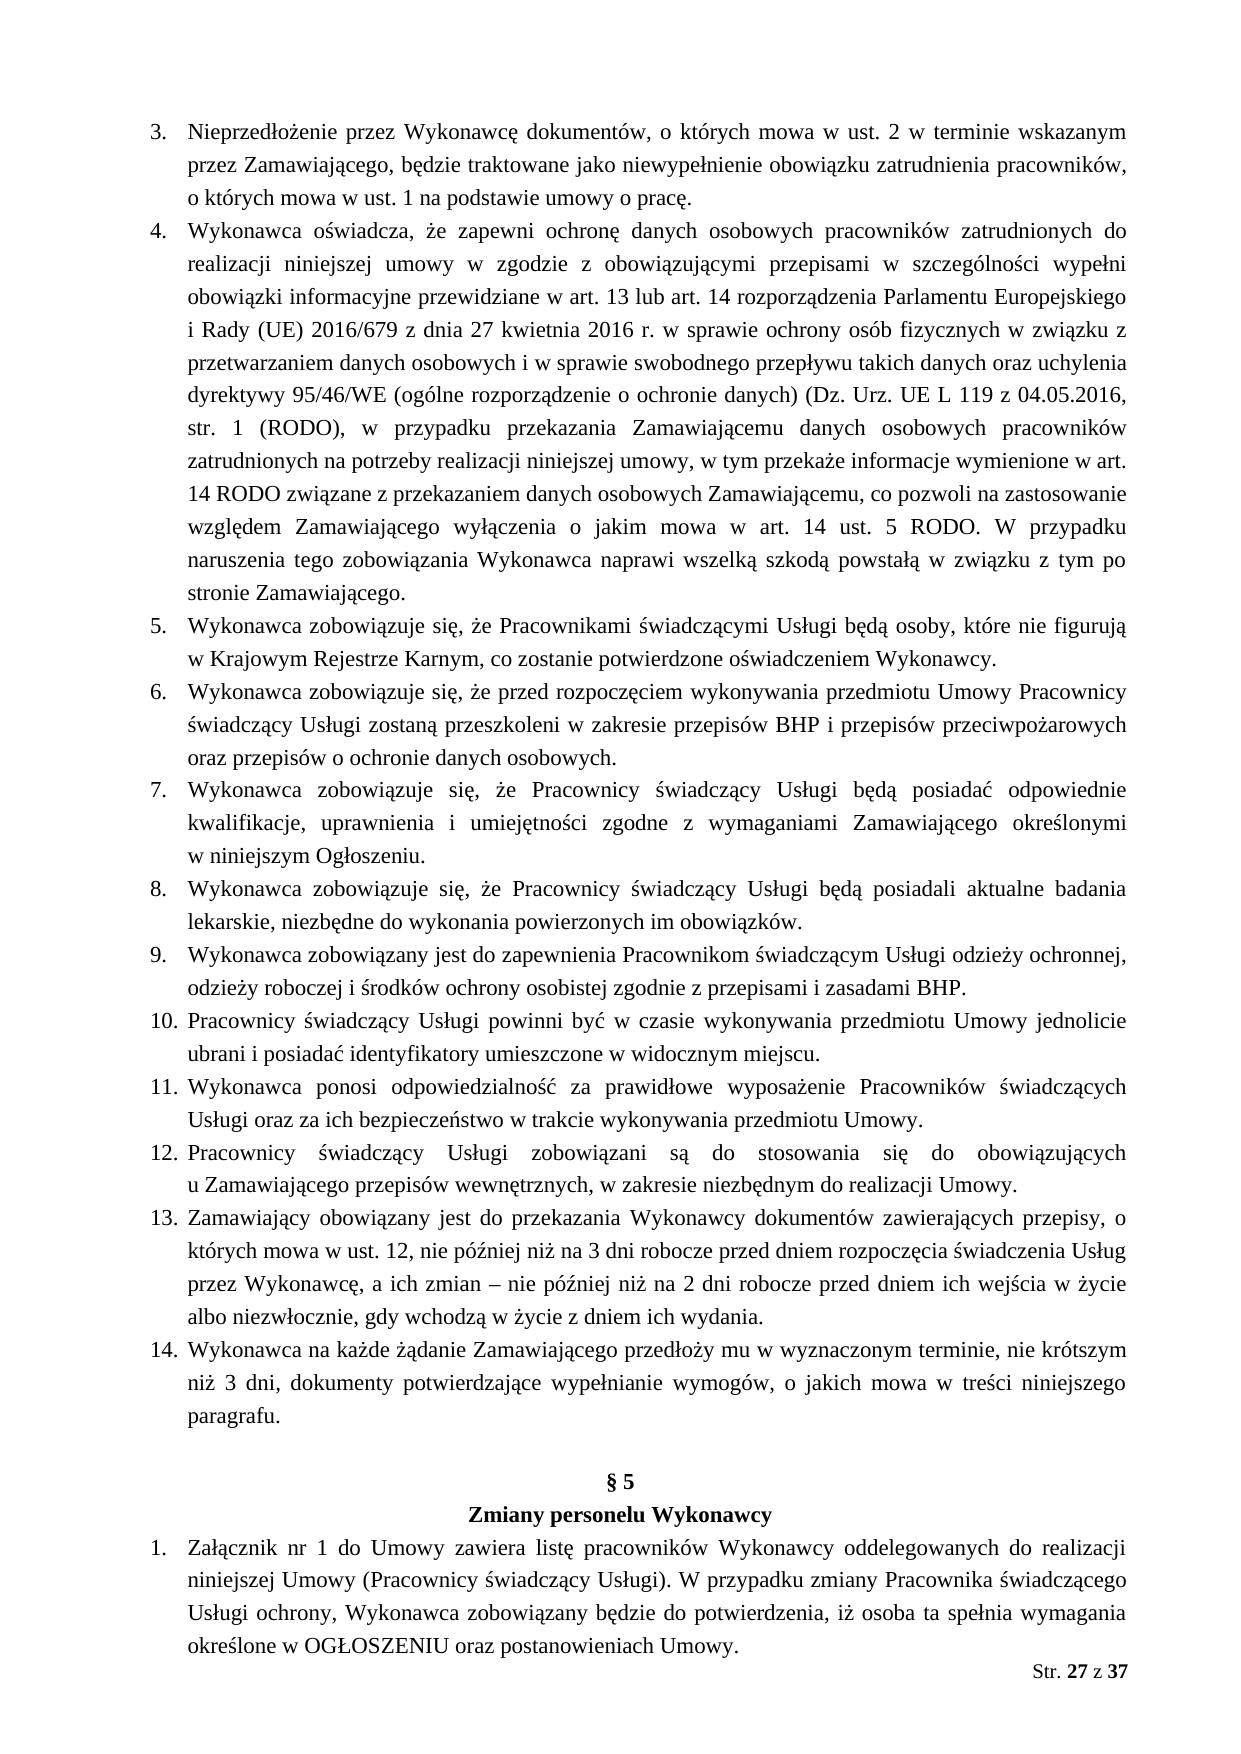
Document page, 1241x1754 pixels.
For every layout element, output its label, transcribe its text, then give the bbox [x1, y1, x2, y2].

list Pracownicy świadczący Usługi powinni być w czasie wykonywania przedmiotu Umowy jednolicie ubrani i posiadać identyfikatory umieszczone w widocznym miejscu. [150, 1007, 1128, 1066]
list Wykonawca ponosi odpowiedzialność za prawidłowe wyposażenie Pracowników świadczących Usługi oraz za ich bezpieczeństwo w trakcie wykonywania przedmiotu Umowy. [150, 1073, 1128, 1132]
list Wykonawca zobowiązuje się, że Pracownikami świadczącymi Usługi będą osoby, które nie figurują w Krajowym Rejestrze Karnym, co zostanie potwierdzone oświadczeniem Wykonawcy. [150, 612, 1128, 671]
list Wykonawca zobowiązuje się, że przed rozpoczęciem wykonywania przedmiotu Umowy Pracownicy świadczący Usługi zostaną przeszkoleni w zakresie przepisów BHP i przepisów przeciwpożarowych oraz przepisów o ochronie danych osobowych. [150, 678, 1128, 770]
text Zmiany personelu Wykonawcy [112, 1501, 1128, 1527]
list Wykonawca na każde żądanie Zamawiającego przedłoży mu w wyznaczonym terminie, nie krótszym niż 3 dni, dokumenty potwierdzające wypełnianie wymogów, o jakich mowa w treści niniejszego paragrafu. [150, 1336, 1128, 1428]
list Wykonawca zobowiązuje się, że Pracownicy świadczący Usługi będą posiadać odpowiednie kwalifikacje, uprawnienia i umiejętności zgodne z wymaganiami Zamawiającego określonymi w niniejszym Ogłoszeniu. [150, 776, 1128, 869]
list Załącznik nr 1 do Umowy zawiera listę pracowników Wykonawcy oddelegowanych do realizacji niniejszej Umowy (Pracownicy świadczący Usługi). W przypadku zmiany Pracownika świadczącego Usługi ochrony, Wykonawca zobowiązany będzie do potwierdzenia, iż osoba ta spełnia wymagania określone w OGŁOSZENIU oraz postanowieniach Umowy. [150, 1533, 1128, 1659]
list Zamawiający obowiązany jest do przekazania Wykonawcy dokumentów zawierających przepisy, o których mowa w ust. 12, nie później niż na 3 dni robocze przed dniem rozpoczęcia świadczenia Usług przez Wykonawcę, a ich zmian – nie później niż na 2 dni robocze przed dniem ich wejścia w życie albo niezwłocznie, gdy wchodzą w życie z dniem ich wydania. [150, 1204, 1128, 1329]
text § 5 [112, 1468, 1128, 1494]
list Wykonawca zobowiązuje się, że Pracownicy świadczący Usługi będą posiadali aktualne badania lekarskie, niezbędne do wykonania powierzonych im obowiązków. [150, 875, 1128, 934]
list Wykonawca zobowiązany jest do zapewnienia Pracownikom świadczącym Usługi odzieży ochronnej, odzieży roboczej i środków ochrony osobistej zgodnie z przepisami i zasadami BHP. [150, 941, 1128, 1000]
list Nieprzedłożenie przez Wykonawcę dokumentów, o których mowa w ust. 2 w terminie wskazanym przez Zamawiającego, będzie traktowane jako niewypełnienie obowiązku zatrudnienia pracowników, o których mowa w ust. 1 na podstawie umowy o pracę. [150, 118, 1128, 210]
list Wykonawca oświadcza, że zapewni ochronę danych osobowych pracowników zatrudnionych do realizacji niniejszej umowy w zgodzie z obowiązującymi przepisami w szczególności wypełni obowiązki informacyjne przewidziane w art. 13 lub art. 14 rozporządzenia Parlamentu Europejskiego i Rady (UE) 2016/679 z dnia 27 kwietnia 2016 r. w sprawie ochrony osób fizycznych w związku z przetwarzaniem danych osobowych i w sprawie swobodnego przepływu takich danych oraz uchylenia dyrektywy 95/46/WE (ogólne rozporządzenie o ochronie danych) (Dz. Urz. UE L 119 z 04.05.2016, str. 1 (RODO), w przypadku przekazania Zamawiającemu danych osobowych pracowników zatrudnionych na potrzeby realizacji niniejszej umowy, w tym przekaże informacje wymienione w art. 14 RODO związane z przekazaniem danych osobowych Zamawiającemu, co pozwoli na zastosowanie względem Zamawiającego wyłączenia o jakim mowa w art. 14 ust. 5 RODO. W przypadku naruszenia tego zobowiązania Wykonawca naprawi wszelką szkodą powstałą w związku z tym po stronie Zamawiającego. [150, 217, 1128, 605]
list Pracownicy świadczący Usługi zobowiązani są do stosowania się do obowiązujących u Zamawiającego przepisów wewnętrznych, w zakresie niezbędnym do realizacji Umowy. [150, 1138, 1128, 1198]
